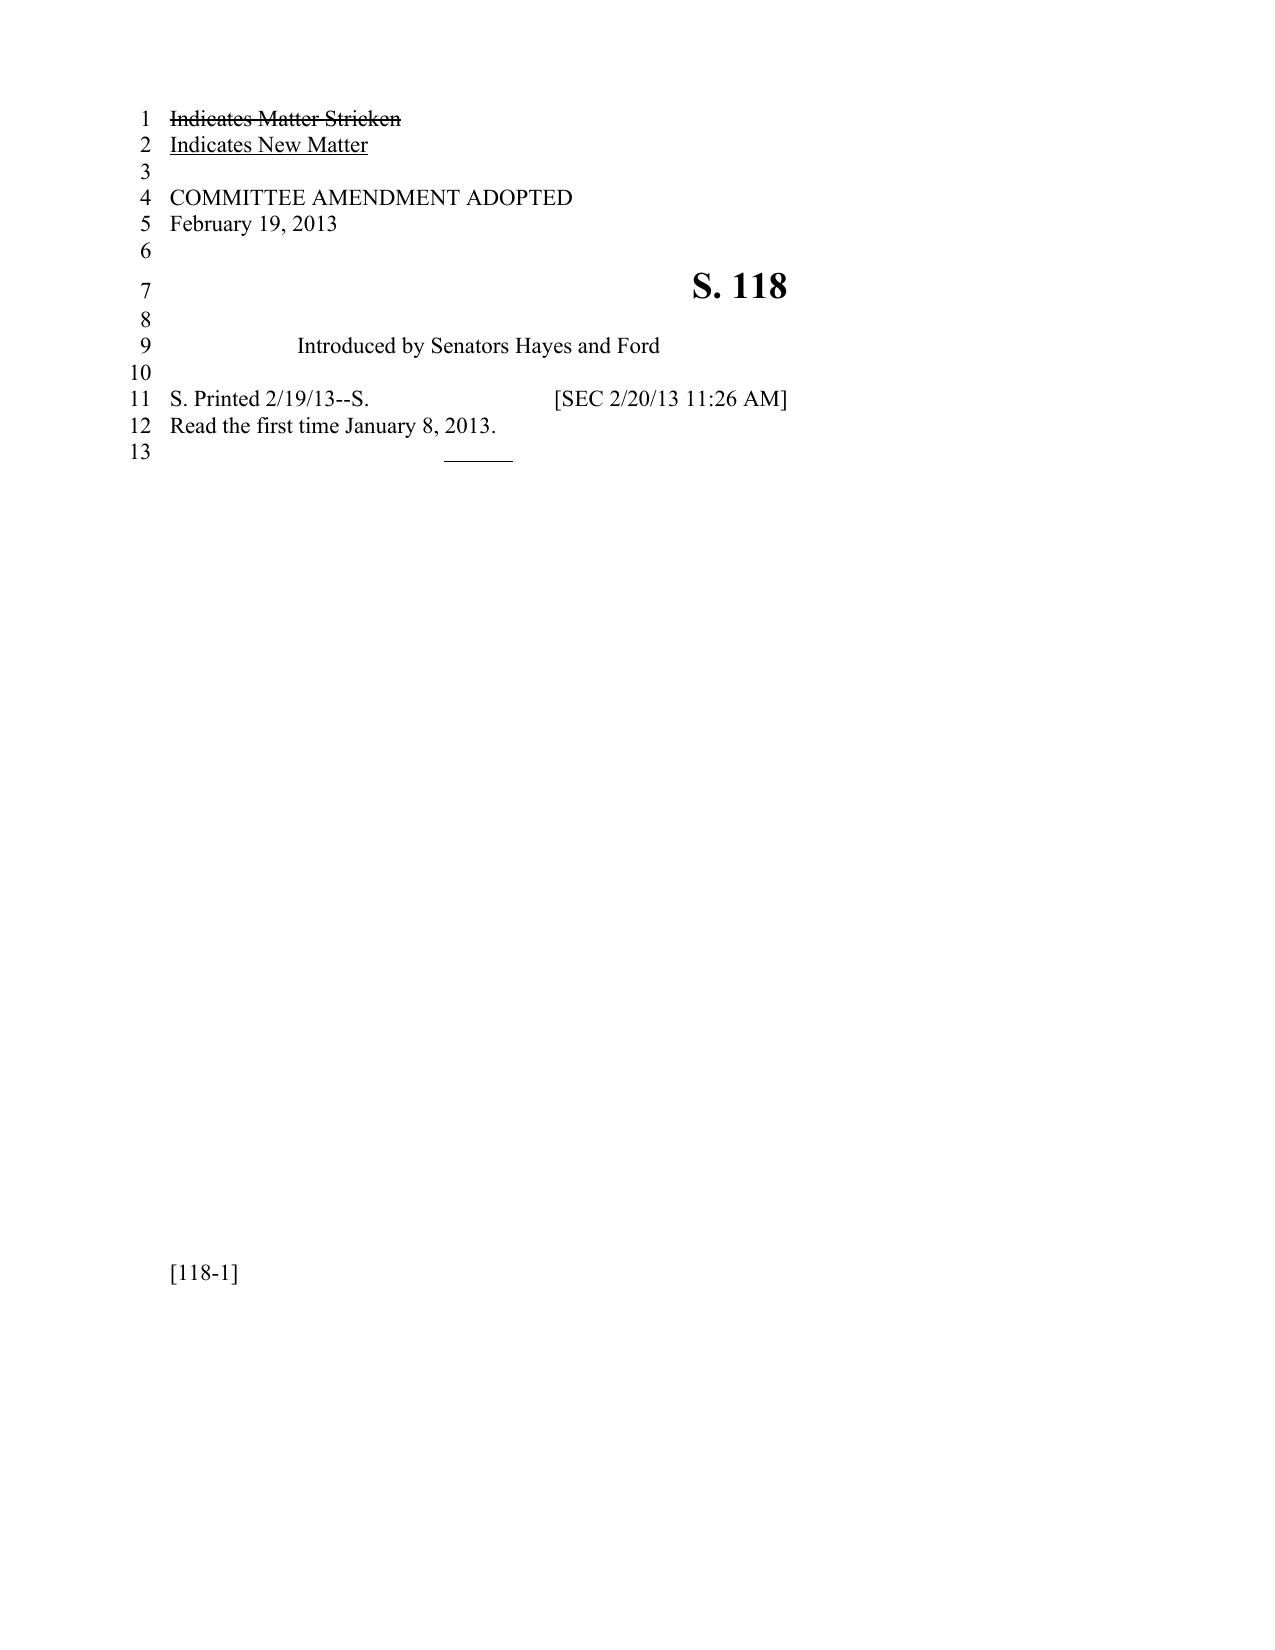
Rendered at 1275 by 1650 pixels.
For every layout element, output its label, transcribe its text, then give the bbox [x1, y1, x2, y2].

text S. 118 [169, 263, 787, 306]
text Read the first time January 8, 2013. [169, 412, 787, 438]
text Introduced by Senators Hayes and Ford [169, 333, 787, 359]
text February 19, 2013 [169, 210, 787, 237]
text S. Printed 2/19/13--S. [SEC 2/20/13 11:26 AM] [169, 385, 787, 412]
text Indicates Matter Stricken [169, 105, 787, 131]
text Indicates New Matter [169, 131, 787, 158]
text COMMITTEE AMENDMENT ADOPTED [169, 184, 787, 210]
